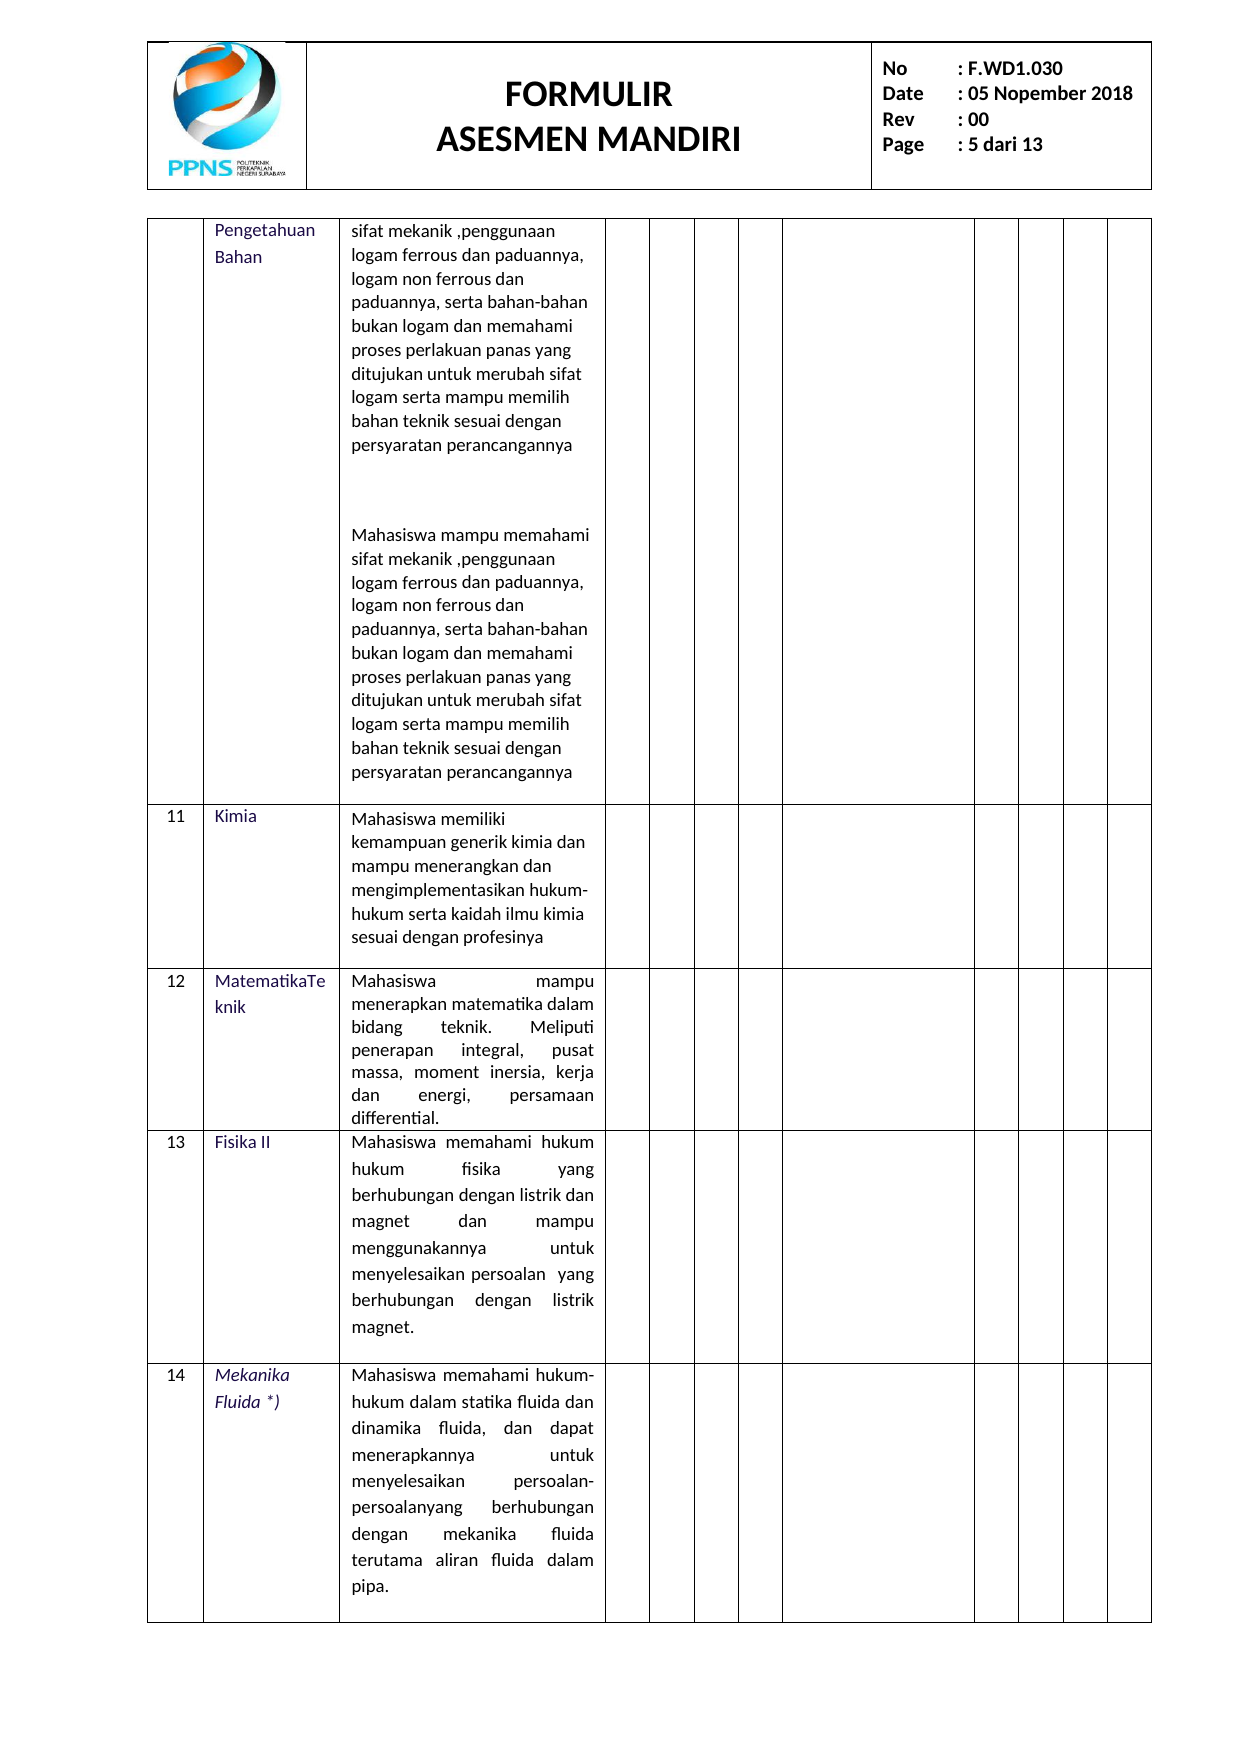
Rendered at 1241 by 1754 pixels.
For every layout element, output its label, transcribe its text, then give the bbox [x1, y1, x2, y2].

table_cell [783, 1364, 974, 1622]
table_cell [650, 1364, 694, 1622]
table_cell [739, 219, 782, 804]
table_cell [975, 805, 1018, 968]
table_cell [783, 969, 974, 1129]
table_cell [783, 219, 974, 804]
table_cell 14 [148, 1364, 203, 1622]
table_cell [739, 1131, 782, 1363]
table_cell [1064, 219, 1107, 804]
picture [168, 42, 286, 176]
table_cell Fisika II [204, 1131, 339, 1363]
table_cell [739, 805, 782, 968]
table_cell [1019, 805, 1063, 968]
table_cell [739, 969, 782, 1129]
table_cell 12 [148, 969, 203, 1129]
table_cell [695, 805, 738, 968]
table_cell [650, 969, 694, 1129]
table_cell [695, 969, 738, 1129]
table_cell [606, 969, 649, 1129]
table_cell 13 [148, 1131, 203, 1363]
table_cell Mahasiswa memahami hukum hukum fisika yang berhubungan dengan listrik dan magnet dan mampu menggunakannya untuk menyelesaikan persoalan yang berhubungan dengan listrik magnet. [340, 1131, 605, 1363]
table_cell [1064, 969, 1107, 1129]
table_cell [1064, 805, 1107, 968]
table_cell Ilmu Pengetahuan Bahan [204, 219, 339, 804]
table_cell 10 [148, 219, 203, 804]
table_cell [695, 219, 738, 804]
table_cell [1108, 1131, 1151, 1363]
table_cell [1108, 219, 1151, 804]
table_cell [695, 1131, 738, 1363]
table_cell [975, 1131, 1018, 1363]
table_cell [975, 1364, 1018, 1622]
table_cell Kimia [204, 805, 339, 968]
table_cell [606, 219, 649, 804]
table_cell [739, 1364, 782, 1622]
table_cell Mahasiswa memiliki kemampuan generik kimia dan mampu menerangkan dan mengimplementasikan hukum-hukum serta kaidah ilmu kimia sesuai dengan profesinya [340, 805, 605, 968]
table_cell 11 [148, 805, 203, 968]
table_cell [606, 805, 649, 968]
table_cell [1019, 969, 1063, 1129]
table_cell [1064, 1131, 1107, 1363]
table_cell MatematikaTeknik [204, 969, 339, 1129]
table_cell [783, 1131, 974, 1363]
table_cell [1019, 1364, 1063, 1622]
table_cell [1019, 1131, 1063, 1363]
table_cell [1019, 219, 1063, 804]
table_cell Mahasiswa mampu menerapkan matematika dalam bidang teknik. Meliputi penerapan integral, pusat massa, moment inersia, kerja dan energi, persamaan differential. [340, 969, 605, 1129]
table_cell [650, 219, 694, 804]
table_cell [1108, 969, 1151, 1129]
table_cell Mekanika Fluida *) [204, 1364, 339, 1622]
table_cell [695, 1364, 738, 1622]
table_cell [1108, 805, 1151, 968]
table_cell [606, 1364, 649, 1622]
table_cell [975, 969, 1018, 1129]
table_cell [606, 1131, 649, 1363]
table_cell [1064, 1364, 1107, 1622]
table_cell [1108, 1364, 1151, 1622]
table_cell [975, 219, 1018, 804]
table_cell [650, 1131, 694, 1363]
table_cell [650, 805, 694, 968]
table_cell [783, 805, 974, 968]
